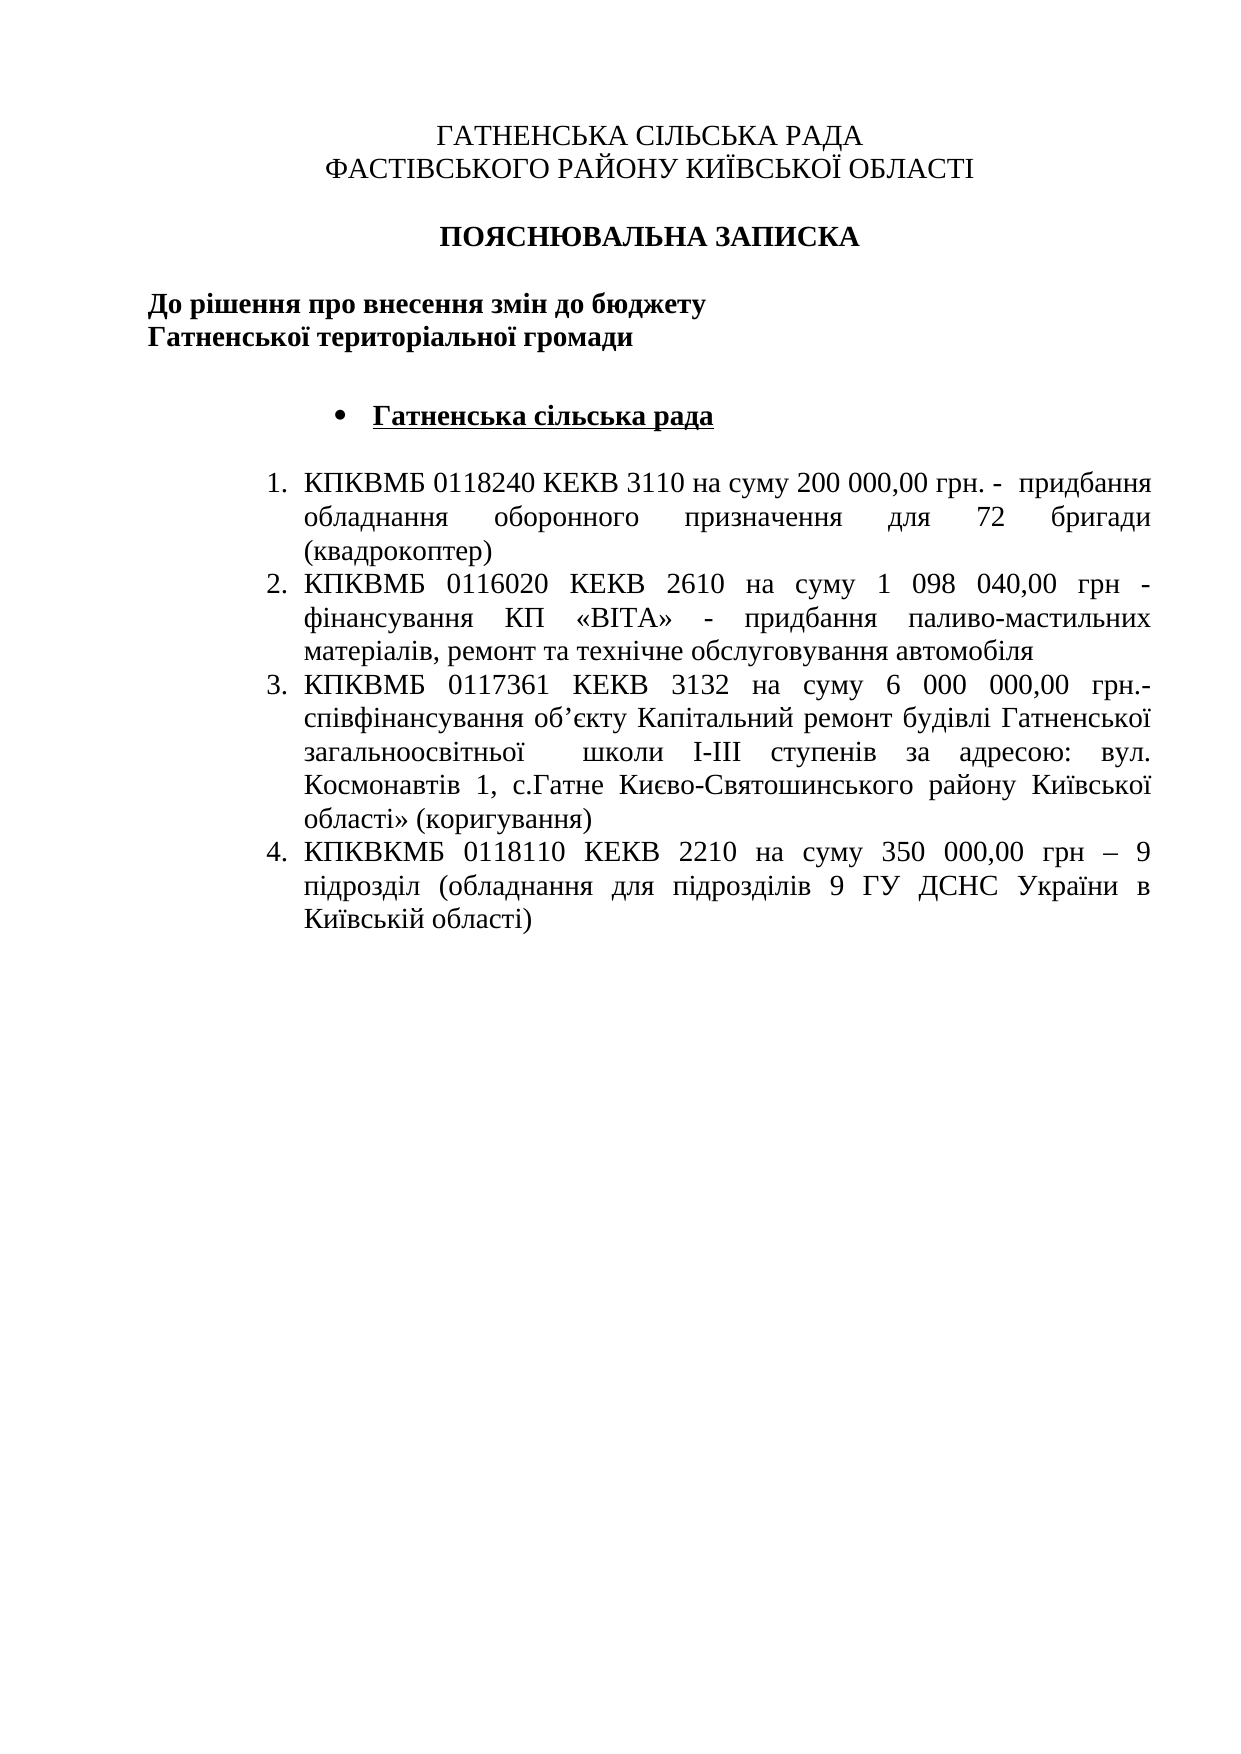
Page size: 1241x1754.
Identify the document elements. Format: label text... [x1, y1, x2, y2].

list Гатненська сільська рада [335, 398, 1152, 432]
list КПКВМБ 0117361 КЕКВ 3132 на суму 6 000 000,00 грн.- співфінансування об’єкту Капітальний ремонт будівлі Гатненської загальноосвітньої школи І-ІІІ ступенів за адресою: вул. Космонавтів 1, с.Гатне Києво-Святошинського району Київської області» (коригування) [266, 667, 1152, 834]
text ПОЯСНЮВАЛЬНА ЗАПИСКА [148, 219, 1152, 252]
text ФАСТІВСЬКОГО РАЙОНУ КИЇВСЬКОЇ ОБЛАСТІ [148, 152, 1152, 185]
list КПКВМБ 0116020 КЕКВ 2610 на суму 1 098 040,00 грн - фінансування КП «ВІТА» - придбання паливо-мастильних матеріалів, ремонт та технічне обслуговування автомобіля [266, 566, 1152, 667]
list КПКВКМБ 0118110 КЕКВ 2210 на суму 350 000,00 грн – 9 підрозділ (обладнання для підрозділів 9 ГУ ДСНС України в Київській області) [266, 834, 1152, 935]
text Гатненської територіальної громади [148, 319, 1152, 353]
list КПКВМБ 0118240 КЕКВ 3110 на суму 200 000,00 грн. - придбання обладнання оборонного призначення для 72 бригади (квадрокоптер) [266, 466, 1152, 566]
text ГАТНЕНСЬКА СІЛЬСЬКА РАДА [148, 118, 1152, 152]
text До рішення про внесення змін до бюджету [148, 286, 1152, 319]
